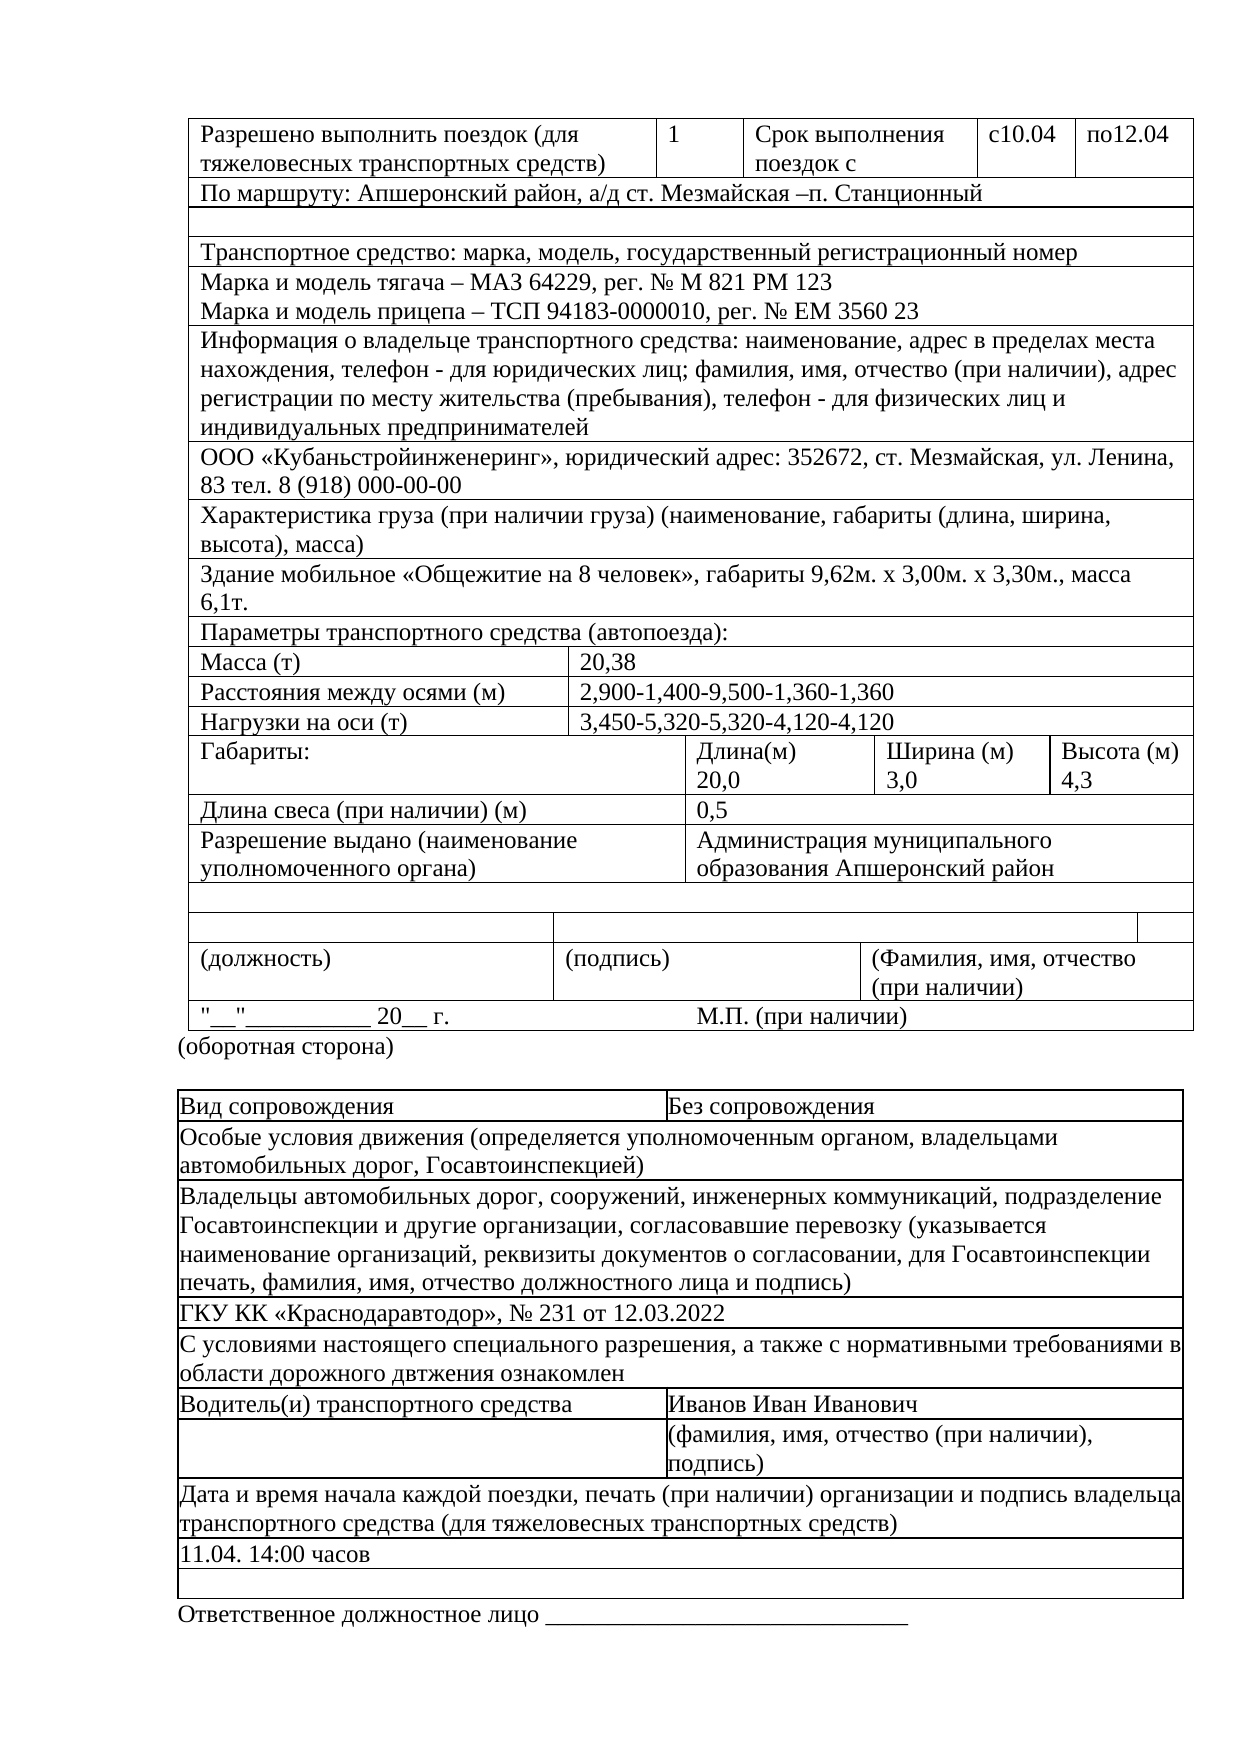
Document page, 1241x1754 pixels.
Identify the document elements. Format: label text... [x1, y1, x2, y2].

table_cell Разрешено выполнить поездок (для тяжеловесных транспортных средств) [189, 119, 656, 177]
table_cell [179, 1420, 666, 1477]
table_cell "__"__________ 20__ г. [189, 1001, 685, 1030]
table_cell 20,38 [569, 647, 1193, 676]
table_cell по12.04 [1076, 119, 1193, 177]
table_cell Администрация муниципального образования Апшеронский район [686, 825, 1193, 882]
table_cell 11.04. 14:00 часов [179, 1539, 1182, 1567]
table_cell Иванов Иван Иванович [668, 1389, 1182, 1417]
table_cell Длина свеса (при наличии) (м) [189, 795, 685, 824]
table_cell Масса (т) [189, 647, 568, 676]
table_cell [1138, 913, 1193, 942]
table_cell Высота (м) 4,3 [1051, 736, 1193, 794]
table_cell ООО «Кубаньстройинженеринг», юридический адрес: 352672, ст. Мезмайская, ул. Ленина, 83 тел. 8 (918) 000-00-00 [189, 442, 1193, 499]
table_cell Расстояния между осями (м) [189, 677, 568, 706]
table_cell 0,5 [686, 795, 1193, 824]
table_cell Габариты: [189, 736, 685, 794]
table_cell Характеристика груза (при наличии груза) (наименование, габариты (длина, ширина, высота), масса) [189, 500, 1193, 558]
table_cell [189, 883, 1193, 912]
table_cell с10.04 [978, 119, 1075, 177]
table_cell Разрешение выдано (наименование уполномоченного органа) [189, 825, 685, 882]
table_cell [554, 913, 1137, 942]
table_cell Информация о владельце транспортного средства: наименование, адрес в пределах места нахождения, телефон - для юридических лиц; фамилия, имя, отчество (при наличии), адрес регистрации по месту жительства (пребывания), телефон - для физических лиц и индивидуальных предпринимателей [189, 326, 1193, 441]
table_cell По маршруту: Апшеронский район, а/д ст. Мезмайская –п. Станционный [189, 178, 1193, 206]
table_cell Особые условия движения (определяется уполномоченным органом, владельцами автомобильных дорог, Госавтоинспекцией) [179, 1122, 1182, 1179]
table_cell 1 [657, 119, 743, 177]
table_cell Параметры транспортного средства (автопоезда): [189, 617, 1193, 646]
table_cell Ширина (м) 3,0 [875, 736, 1049, 794]
table_cell Нагрузки на оси (т) [189, 707, 568, 735]
table_cell Транспортное средство: марка, модель, государственный регистрационный номер [189, 237, 1193, 266]
table_cell Здание мобильное «Общежитие на 8 человек», габариты 9,62м. х 3,00м. х 3,30м., масса 6,1т. [189, 559, 1193, 616]
table_cell [189, 208, 1193, 236]
table_header Вид сопровождения [179, 1091, 666, 1119]
table_header Без сопровождения [668, 1091, 1182, 1119]
table_cell М.П. (при наличии) [685, 1001, 1193, 1030]
table_cell (подпись) [554, 943, 860, 1000]
text Ответственное должностное лицо _____________________________ [177, 1599, 1167, 1627]
table_cell Марка и модель тягача – МАЗ 64229, рег. № М 821 РМ 123 Марка и модель прицепа – ТСП 94183-0000010, рег. № ЕМ 3560 23 [189, 267, 1193, 324]
table_cell (должность) [189, 943, 553, 1000]
table_cell 2,900-1,400-9,500-1,360-1,360 [569, 677, 1193, 706]
table_cell Длина(м) 20,0 [686, 736, 874, 794]
table_cell С условиями настоящего специального разрешения, а также с нормативными требованиями в области дорожного двтжения ознакомлен [179, 1329, 1182, 1387]
table_cell (фамилия, имя, отчество (при наличии), подпись) [668, 1420, 1182, 1477]
table_cell Водитель(и) транспортного средства [179, 1389, 666, 1417]
text (оборотная сторона) [177, 1031, 1167, 1060]
table_cell 3,450-5,320-5,320-4,120-4,120 [569, 707, 1193, 735]
table_cell [189, 913, 553, 942]
table_cell Владельцы автомобильных дорог, сооружений, инженерных коммуникаций, подразделение Госавтоинспекции и другие организации, согласовавшие перевозку (указывается наименование организаций, реквизиты документов о согласовании, для Госавтоинспекции печать, фамилия, имя, отчество должностного лица и подпись) [179, 1181, 1182, 1296]
table_cell (Фамилия, имя, отчество (при наличии) [861, 943, 1193, 1000]
table_cell Срок выполнения поездок с [744, 119, 977, 177]
table_cell ГКУ КК «Краснодаравтодор», № 231 от 12.03.2022 [179, 1298, 1182, 1327]
table_cell [179, 1569, 1182, 1598]
table_cell Дата и время начала каждой поездки, печать (при наличии) организации и подпись владельца транспортного средства (для тяжеловесных транспортных средств) [179, 1479, 1182, 1537]
